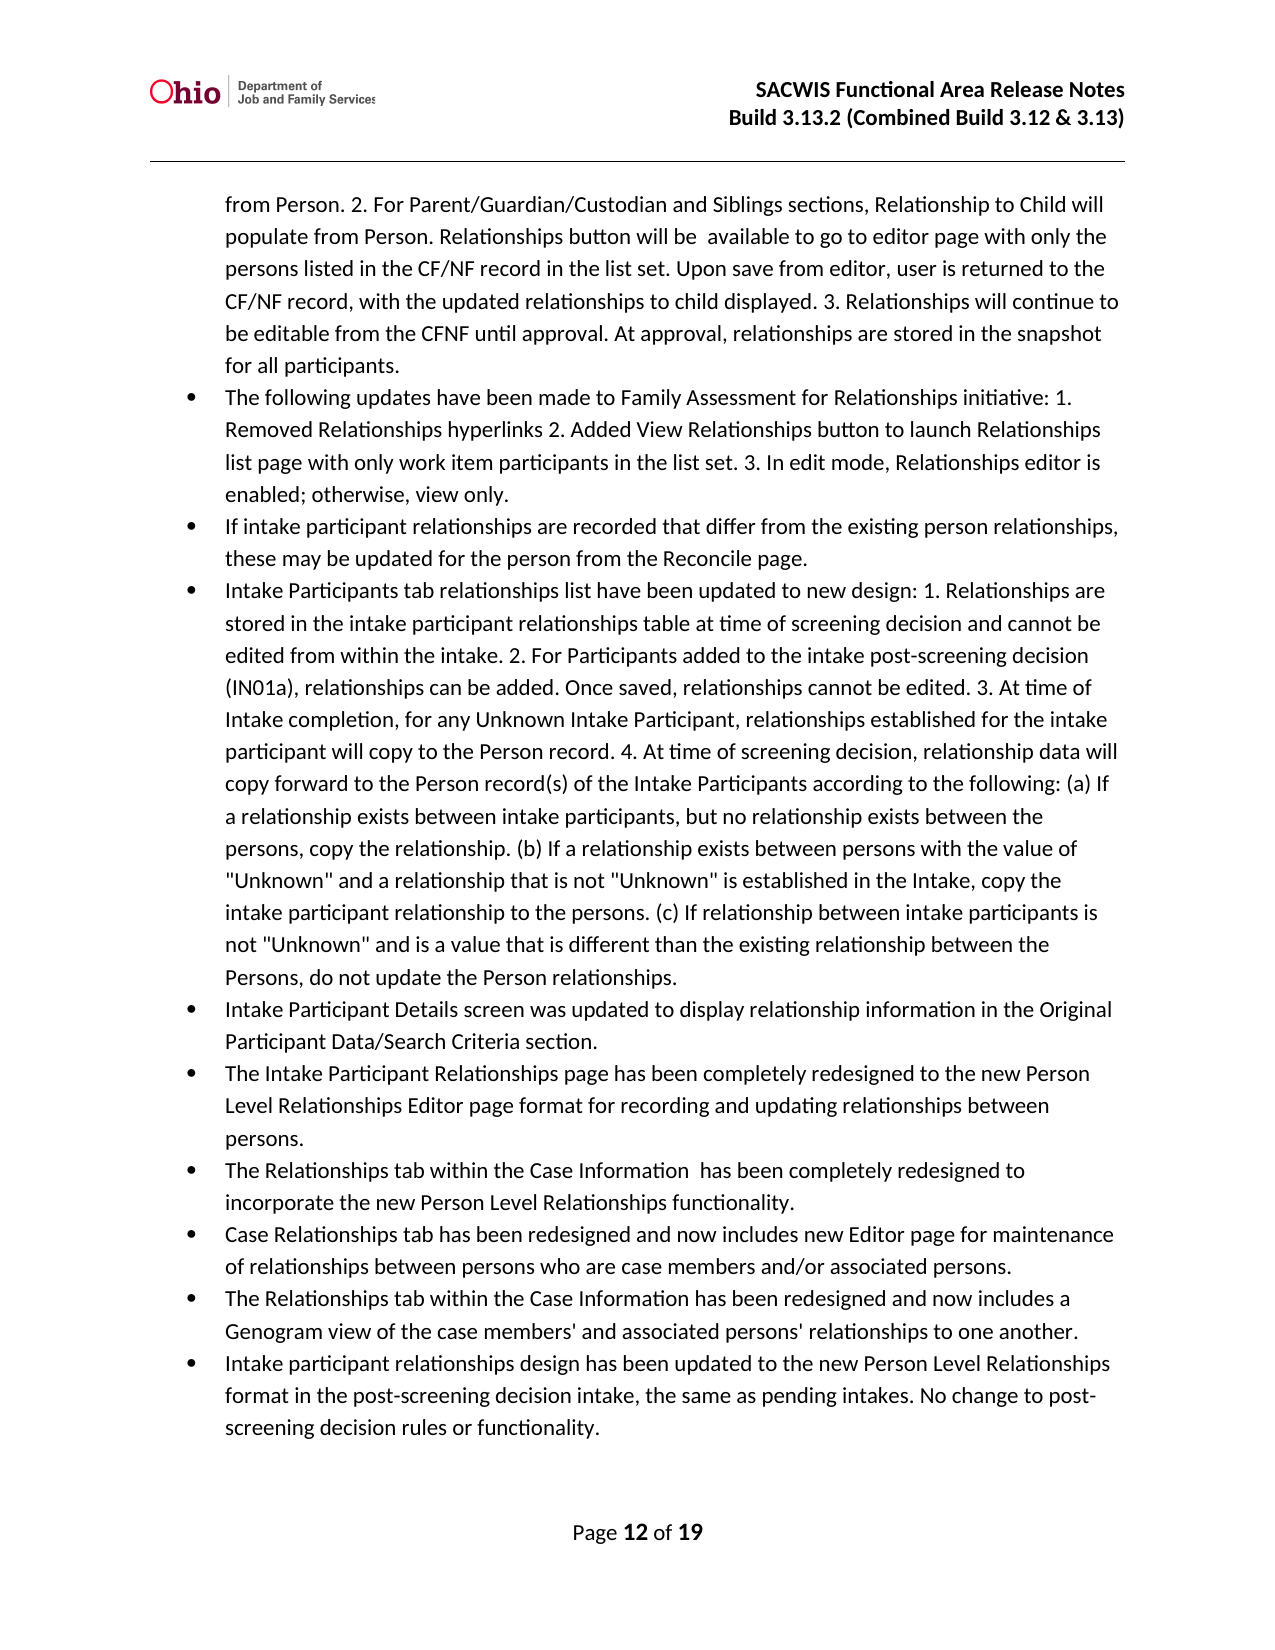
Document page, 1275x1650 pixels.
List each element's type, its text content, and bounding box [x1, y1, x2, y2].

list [187, 190, 1125, 379]
list The Relationships tab within the Case Information has been completely redesigned to incorporate the new Person Level Relationships functionality. [187, 1156, 1125, 1216]
list The following updates have been made to Family Assessment for Relationships initiative: 1. Removed Relationships hyperlinks 2. Added View Relationships button to launch Relationships list page with only work item participants in the list set. 3. In edit mode, Relationships editor is enabled; otherwise, view only. [187, 383, 1125, 508]
list If intake participant relationships are recorded that differ from the existing person relationships, these may be updated for the person from the Reconcile page. [187, 512, 1125, 572]
list Intake Participant Details screen was updated to display relationship information in the Original Participant Data/Search Criteria section. [187, 995, 1125, 1055]
list Intake participant relationships design has been updated to the new Person Level Relationships format in the post-screening decision intake, the same as pending intakes. No change to post-screening decision rules or functionality. [187, 1349, 1125, 1441]
list Intake Participants tab relationships list have been updated to new design: 1. Relationships are stored in the intake participant relationships table at time of screening decision and cannot be edited from within the intake. 2. For Participants added to the intake post-screening decision (IN01a), relationships can be added. Once saved, relationships cannot be edited. 3. At time of Intake completion, for any Unknown Intake Participant, relationships established for the intake participant will copy to the Person record. 4. At time of screening decision, relationship data will copy forward to the Person record(s) of the Intake Participants according to the following: (a) If a relationship exists between intake participants, but no relationship exists between the persons, copy the relationship. (b) If a relationship exists between persons with the value of "Unknown" and a relationship that is not "Unknown" is established in the Intake, copy the intake participant relationship to the persons. (c) If relationship between intake participants is not "Unknown" and is a value that is different than the existing relationship between the Persons, do not update the Person relationships. [187, 576, 1125, 991]
list The Relationships tab within the Case Information has been redesigned and now includes a Genogram view of the case members' and associated persons' relationships to one another. [187, 1284, 1125, 1345]
list Case Relationships tab has been redesigned and now includes new Editor page for maintenance of relationships between persons who are case members and/or associated persons. [187, 1220, 1125, 1280]
list The Intake Participant Relationships page has been completely redesigned to the new Person Level Relationships Editor page format for recording and updating relationships between persons. [187, 1059, 1125, 1152]
picture [150, 75, 375, 107]
